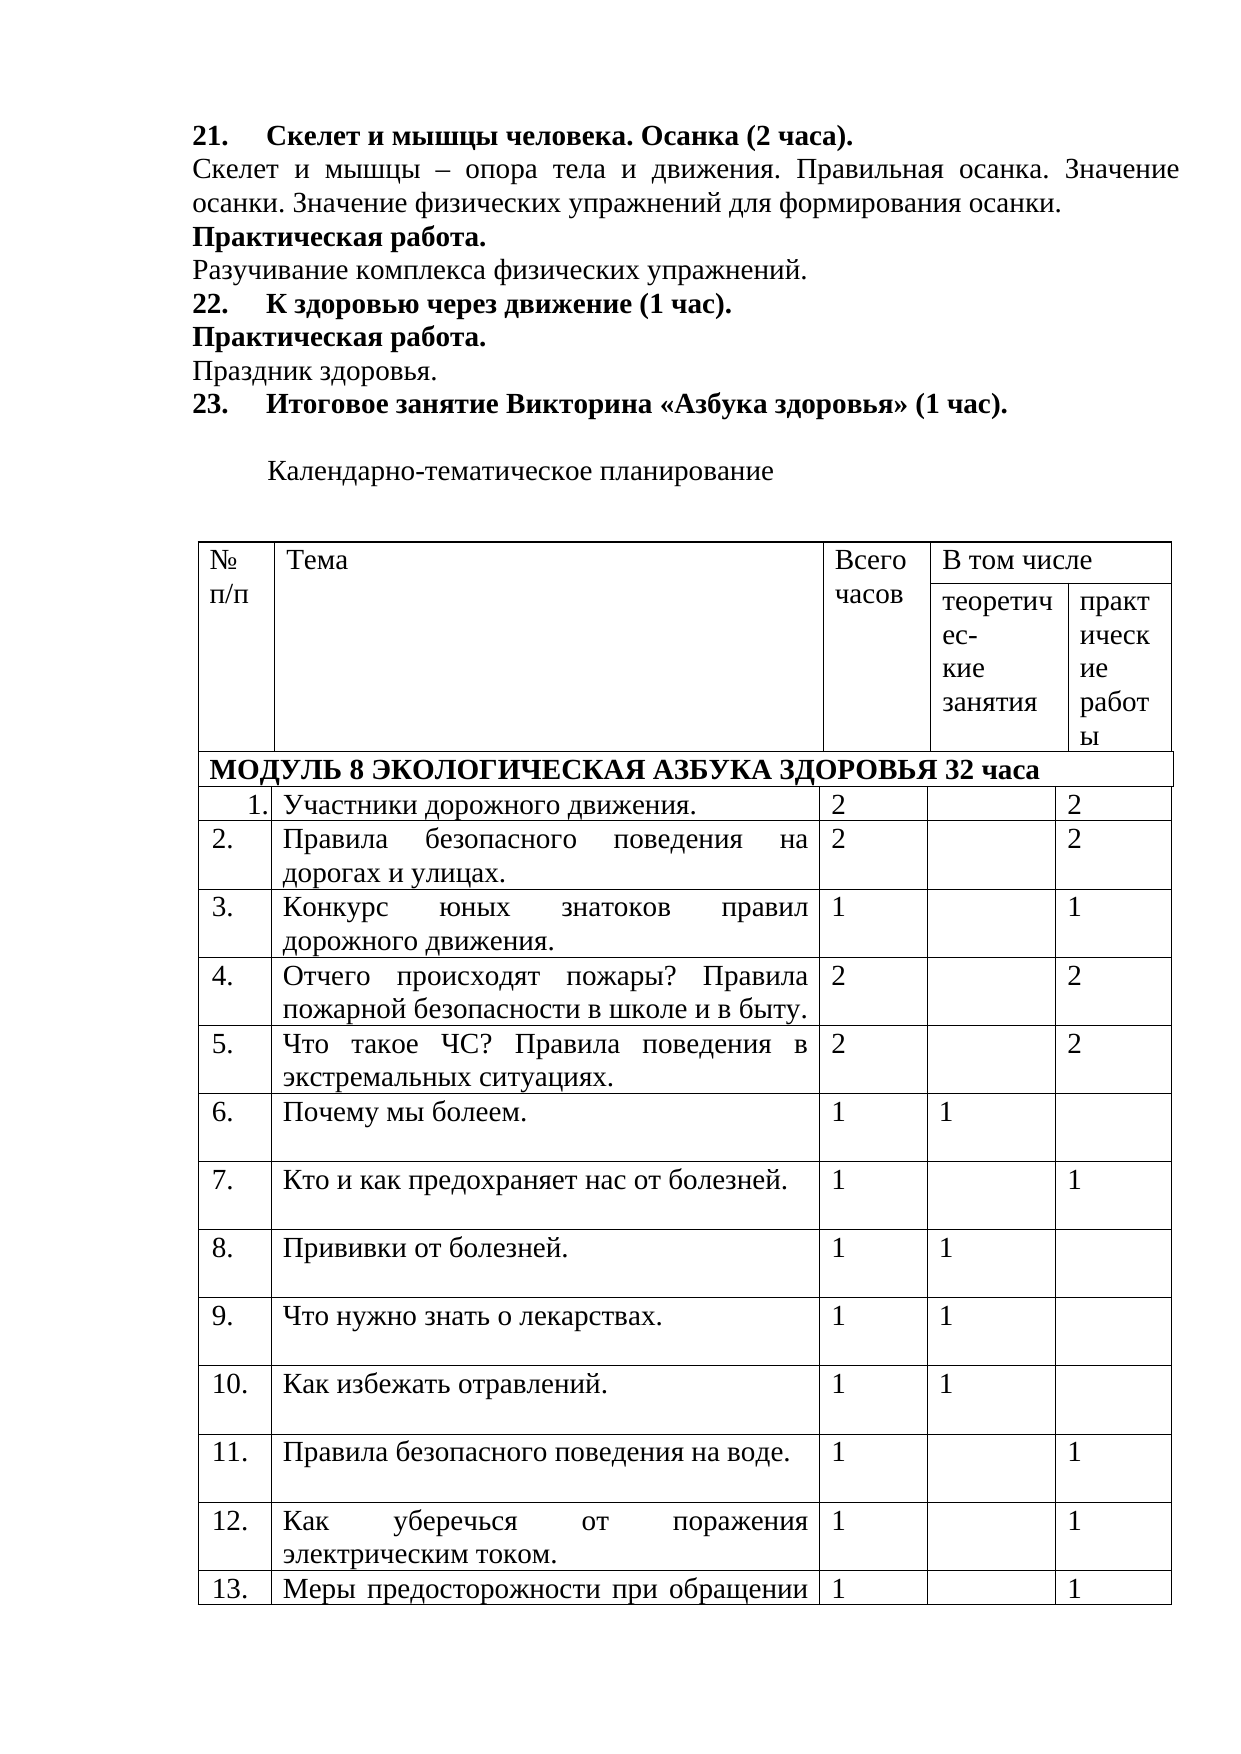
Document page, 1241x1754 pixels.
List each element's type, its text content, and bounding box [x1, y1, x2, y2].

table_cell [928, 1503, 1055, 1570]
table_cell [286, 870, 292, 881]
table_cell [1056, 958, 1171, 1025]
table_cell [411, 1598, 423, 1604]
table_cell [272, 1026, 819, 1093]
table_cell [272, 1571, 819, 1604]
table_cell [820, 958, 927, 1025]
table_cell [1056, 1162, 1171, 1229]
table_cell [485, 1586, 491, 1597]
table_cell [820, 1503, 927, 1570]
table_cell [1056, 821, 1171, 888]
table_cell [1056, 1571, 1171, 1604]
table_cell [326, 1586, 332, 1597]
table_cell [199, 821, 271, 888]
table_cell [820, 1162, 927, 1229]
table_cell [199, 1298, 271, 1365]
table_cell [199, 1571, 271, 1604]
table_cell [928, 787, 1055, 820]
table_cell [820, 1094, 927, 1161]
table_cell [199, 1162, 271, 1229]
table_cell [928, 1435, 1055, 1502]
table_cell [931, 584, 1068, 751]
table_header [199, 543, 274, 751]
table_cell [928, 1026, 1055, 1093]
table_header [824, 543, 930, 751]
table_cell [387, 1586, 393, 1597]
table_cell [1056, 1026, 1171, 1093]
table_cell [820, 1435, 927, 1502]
list Праздник здоровья. [192, 353, 1181, 386]
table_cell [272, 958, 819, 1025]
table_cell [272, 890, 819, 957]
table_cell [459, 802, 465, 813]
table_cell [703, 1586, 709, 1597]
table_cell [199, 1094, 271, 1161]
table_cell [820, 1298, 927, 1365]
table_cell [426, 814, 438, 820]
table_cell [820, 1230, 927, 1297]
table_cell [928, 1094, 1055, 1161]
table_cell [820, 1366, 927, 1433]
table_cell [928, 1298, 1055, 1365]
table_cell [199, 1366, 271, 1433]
list Скелет и мышцы – опора тела и движения. Правильная осанка. Значение осанки. Значение физических упражнений для формирования осанки. [192, 152, 1181, 219]
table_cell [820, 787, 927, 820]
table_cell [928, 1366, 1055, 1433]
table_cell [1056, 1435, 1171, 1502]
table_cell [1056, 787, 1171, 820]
list К здоровью через движение (1 час). [192, 286, 1181, 319]
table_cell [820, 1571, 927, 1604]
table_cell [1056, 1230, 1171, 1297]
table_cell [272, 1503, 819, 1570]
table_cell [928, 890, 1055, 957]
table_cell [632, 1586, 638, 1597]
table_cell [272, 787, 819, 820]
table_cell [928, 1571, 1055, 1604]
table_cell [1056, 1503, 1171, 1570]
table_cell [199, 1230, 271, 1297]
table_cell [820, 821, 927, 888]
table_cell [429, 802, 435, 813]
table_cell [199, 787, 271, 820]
list Практическая работа. [192, 319, 1181, 353]
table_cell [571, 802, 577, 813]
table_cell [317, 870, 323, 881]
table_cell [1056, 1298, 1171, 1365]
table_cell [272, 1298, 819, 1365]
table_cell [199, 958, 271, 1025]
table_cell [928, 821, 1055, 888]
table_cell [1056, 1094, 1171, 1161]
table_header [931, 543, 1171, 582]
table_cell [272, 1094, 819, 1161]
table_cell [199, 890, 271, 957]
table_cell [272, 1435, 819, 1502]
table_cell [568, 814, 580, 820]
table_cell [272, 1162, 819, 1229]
list Календарно-тематическое планирование [267, 453, 1181, 487]
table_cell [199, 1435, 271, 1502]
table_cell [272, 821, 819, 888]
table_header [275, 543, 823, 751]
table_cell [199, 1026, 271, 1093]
list Итоговое занятие Викторина «Азбука здоровья» (1 час). [192, 386, 1181, 420]
list Разучивание комплекса физических упражнений. [192, 252, 1181, 286]
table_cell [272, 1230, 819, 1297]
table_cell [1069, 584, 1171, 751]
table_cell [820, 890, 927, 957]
list Скелет и мышцы человека. Осанка (2 часа). [192, 118, 1181, 152]
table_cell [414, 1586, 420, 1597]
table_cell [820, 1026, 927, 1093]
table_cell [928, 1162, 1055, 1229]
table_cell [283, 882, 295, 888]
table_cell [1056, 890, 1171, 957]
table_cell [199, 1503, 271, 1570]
list Практическая работа. [192, 219, 1181, 252]
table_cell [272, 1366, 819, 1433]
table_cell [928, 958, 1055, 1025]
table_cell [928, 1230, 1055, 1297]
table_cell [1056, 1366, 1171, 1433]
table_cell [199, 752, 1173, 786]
